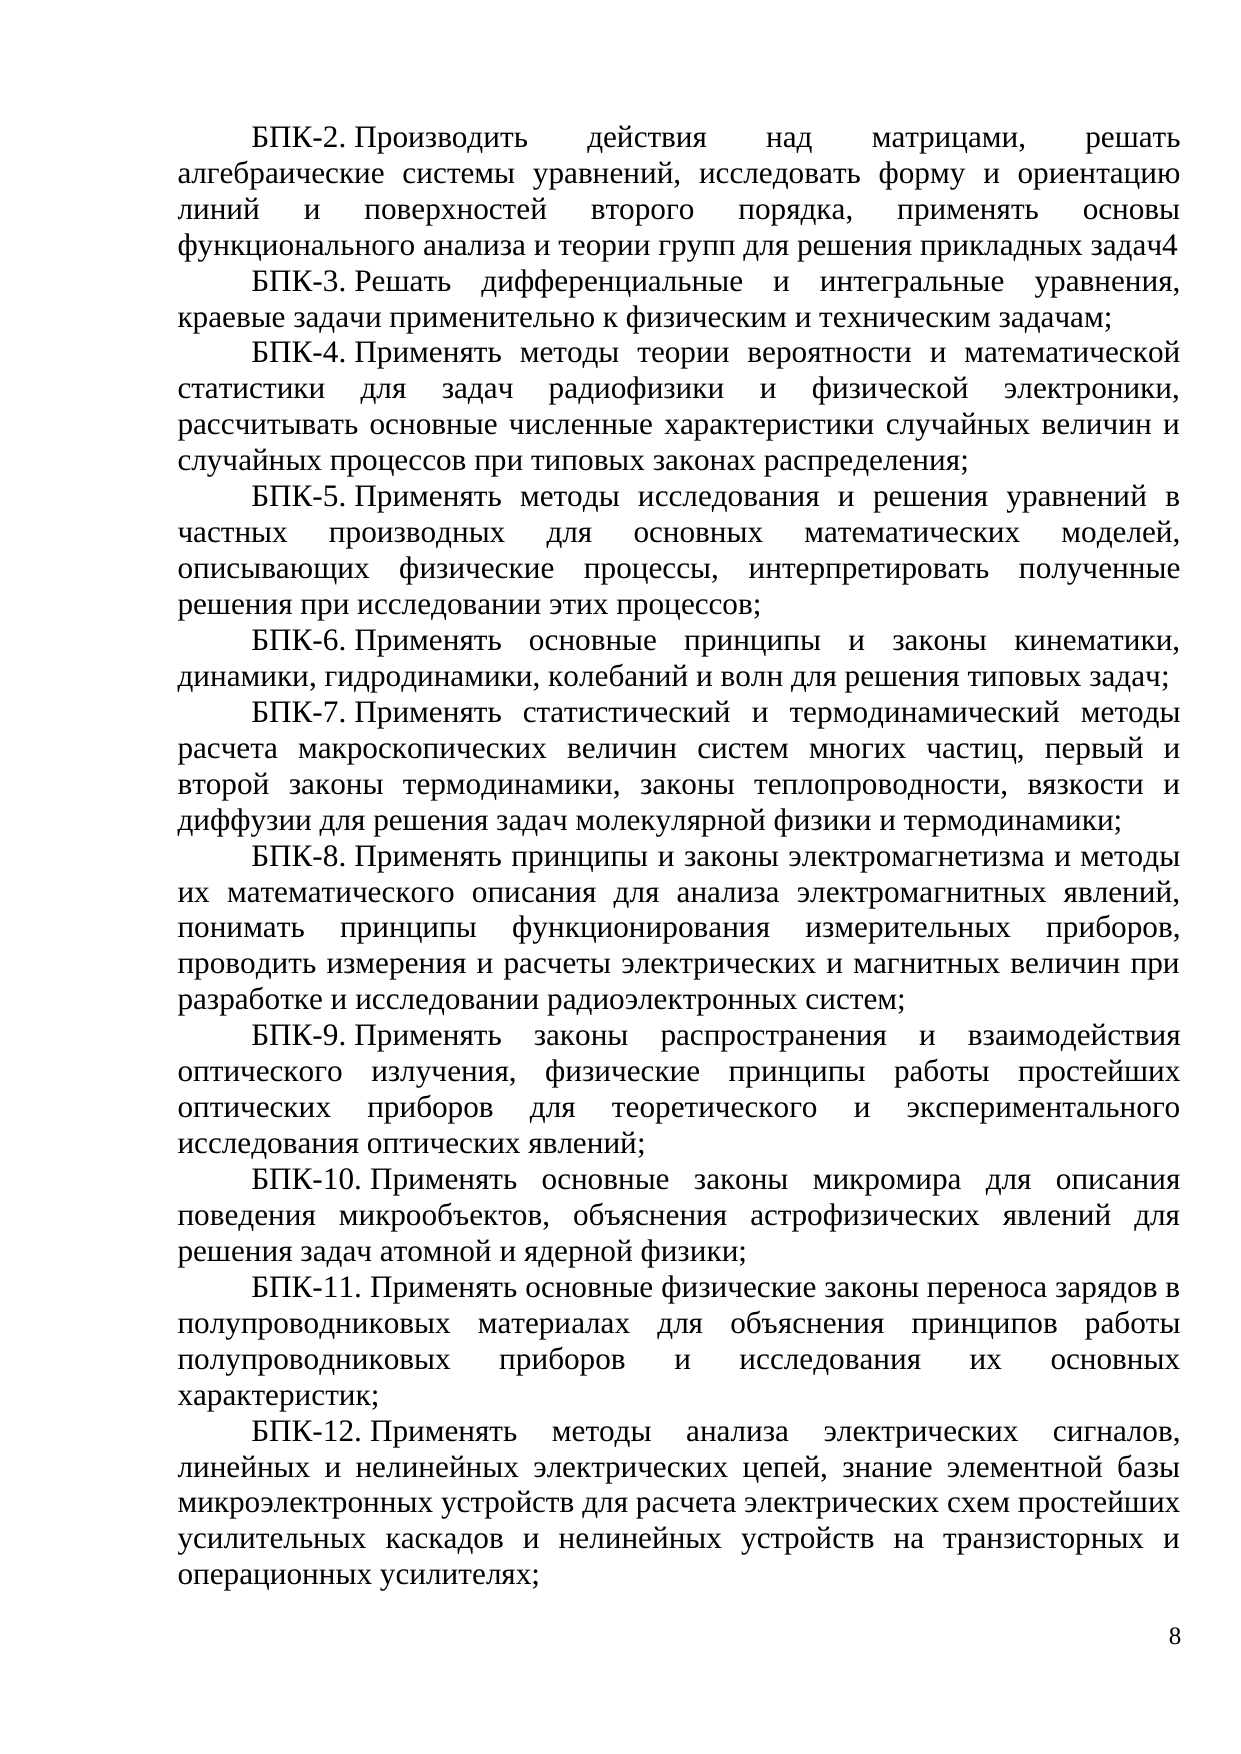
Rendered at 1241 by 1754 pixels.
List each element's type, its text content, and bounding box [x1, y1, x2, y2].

text БПК-2. Производить действия над матрицами, решать алгебраические системы уравнений, исследовать форму и ориентацию линий и поверхностей второго порядка, применять основы функционального анализа и теории групп для решения прикладных задач4 [177, 118, 1181, 262]
text БПК-10. Применять основные законы микромира для описания поведения микрообъектов, объяснения астрофизических явлений для решения задач атомной и ядерной физики; [177, 1160, 1181, 1268]
text БПК-12. Применять методы анализа электрических сигналов, линейных и нелинейных электрических цепей, знание элементной базы микроэлектронных устройств для расчета электрических схем простейших усилительных каскадов и нелинейных устройств на транзисторных и операционных усилителях; [177, 1412, 1181, 1592]
text БПК-6. Применять основные принципы и законы кинематики, динамики, гидродинамики, колебаний и волн для решения типовых задач; [177, 621, 1181, 693]
text БПК-5. Применять методы исследования и решения уравнений в частных производных для основных математических моделей, описывающих физические процессы, интерпретировать полученные решения при исследовании этих процессов; [177, 477, 1181, 621]
text БПК-8. Применять принципы и законы электромагнетизма и методы их математического описания для анализа электромагнитных явлений, понимать принципы функционирования измерительных приборов, проводить измерения и расчеты электрических и магнитных величин при разработке и исследовании радиоэлектронных систем; [177, 837, 1181, 1017]
text БПК-11. Применять основные физические законы переноса зарядов в полупроводниковых материалах для объяснения принципов работы полупроводниковых приборов и исследования их основных характеристик; [177, 1268, 1181, 1412]
text БПК-3. Решать дифференциальные и интегральные уравнения, краевые задачи применительно к физическим и техническим задачам; [177, 262, 1181, 334]
text БПК-4. Применять методы теории вероятности и математической статистики для задач радиофизики и физической электроники, рассчитывать основные численные характеристики случайных величин и случайных процессов при типовых законах распределения; [177, 334, 1181, 477]
text БПК-9. Применять законы распространения и взаимодействия оптического излучения, физические принципы работы простейших оптических приборов для теоретического и экспериментального исследования оптических явлений; [177, 1017, 1181, 1160]
text БПК-7. Применять статистический и термодинамический методы расчета макроскопических величин систем многих частиц, первый и второй законы термодинамики, законы теплопроводности, вязкости и диффузии для решения задач молекулярной физики и термодинамики; [177, 693, 1181, 837]
